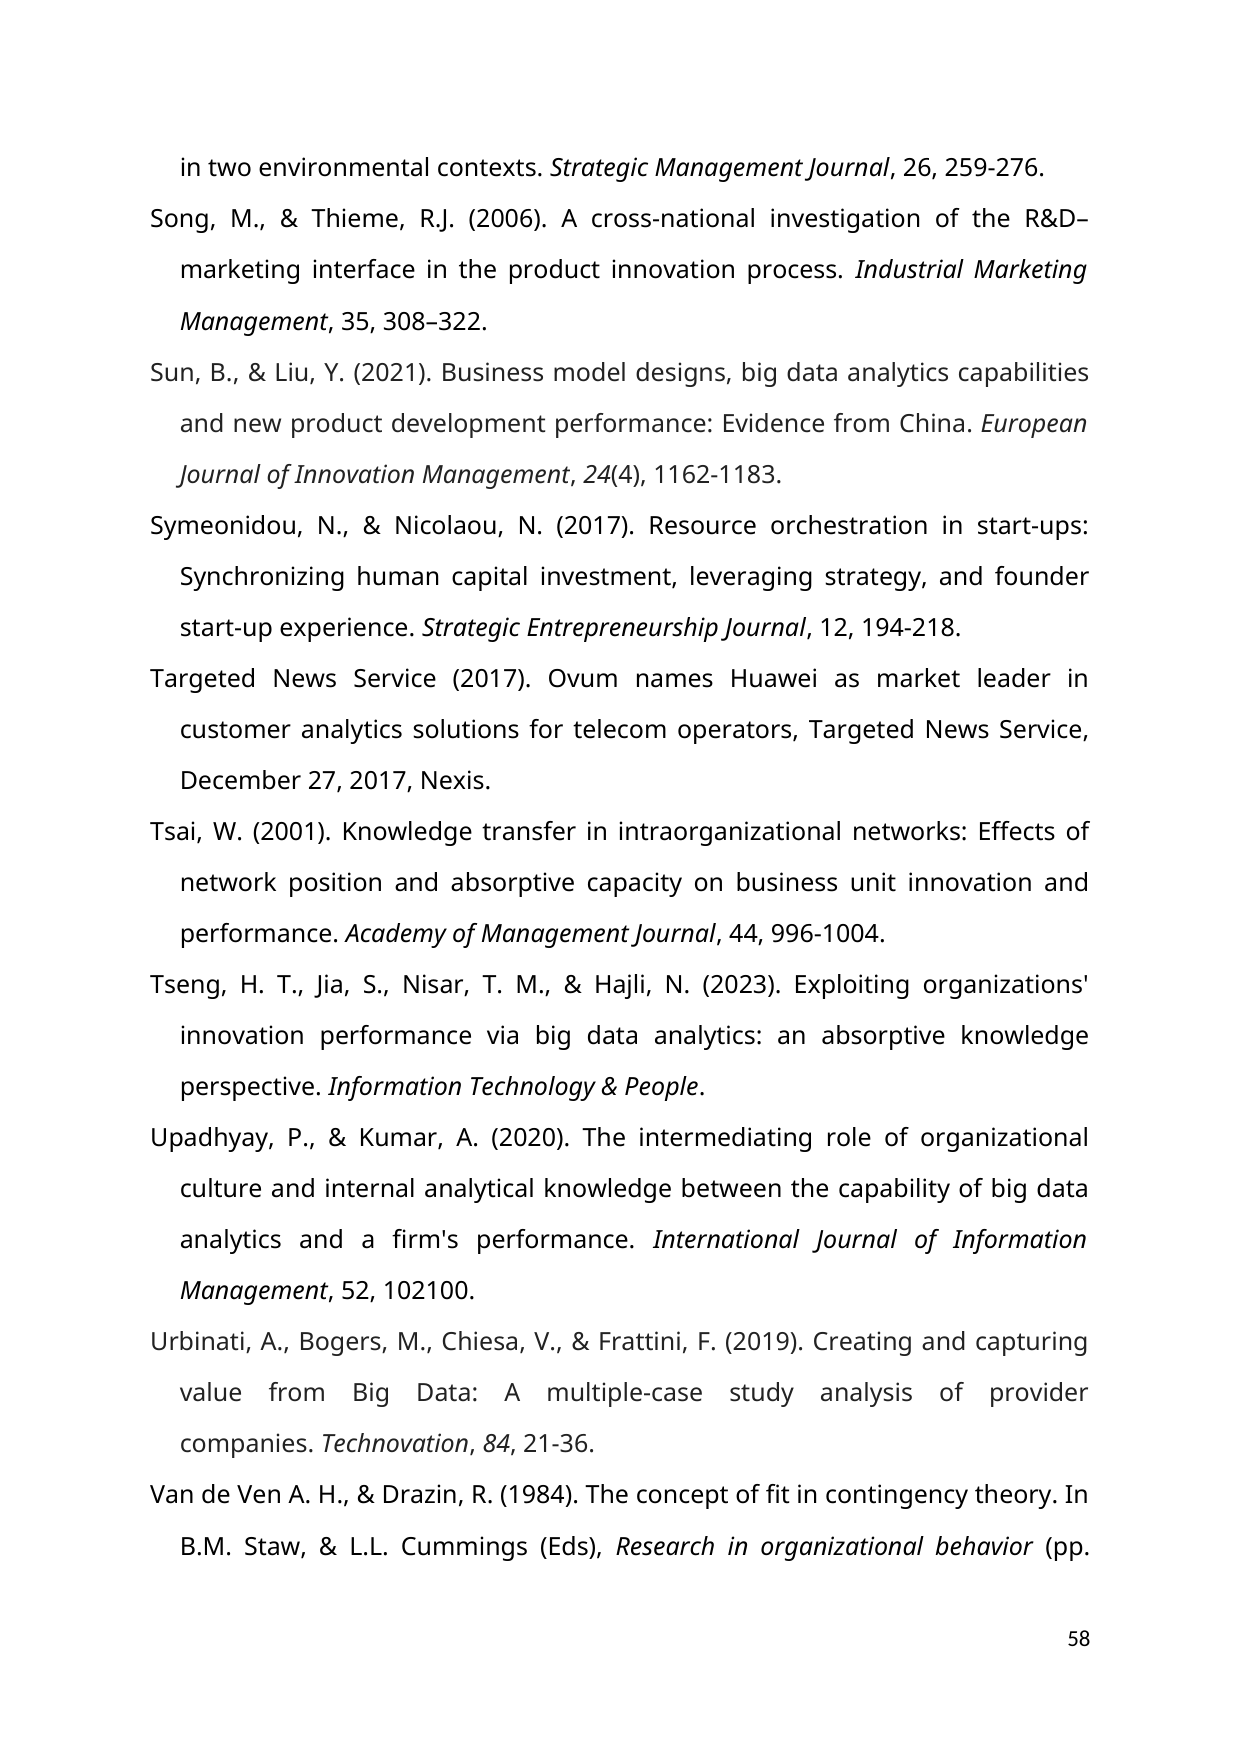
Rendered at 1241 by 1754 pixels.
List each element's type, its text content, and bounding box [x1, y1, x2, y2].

text Tseng, H. T., Jia, S., Nisar, T. M., & Hajli, N. (2023). Exploiting organizations' innovation performance via big data analytics: an absorptive knowledge perspective. Information Technology & People. [150, 967, 1090, 1103]
text Sun, B., & Liu, Y. (2021). Business model designs, big data analytics capabilities and new product development performance: Evidence from China. European Journal of Innovation Management, 24(4), 1162-1183. [150, 388, 1090, 490]
text Urbinati, A., Bogers, M., Chiesa, V., & Frattini, F. (2019). Creating and capturing value from Big Data: A multiple-case study analysis of provider companies. Technovation, 84, 21-36. [150, 1358, 1090, 1460]
text Upadhyay, P., & Kumar, A. (2020). The intermediating role of organizational culture and internal analytical knowledge between the capability of big data analytics and a firm's performance. International Journal of Information Management, 52, 102100. [150, 1120, 1090, 1307]
text Symeonidou, N., & Nicolaou, N. (2017). Resource orchestration in start-ups: Synchronizing human capital investment, leveraging strategy, and founder start-up experience. Strategic Entrepreneurship Journal, 12, 194-218. [150, 507, 1090, 643]
text Song, M., & Thieme, R.J. (2006). A cross-national investigation of the R&D–marketing interface in the product innovation process. Industrial Marketing Management, 35, 308–322. [150, 201, 1090, 337]
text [150, 150, 1090, 184]
text Tsai, W. (2001). Knowledge transfer in intraorganizational networks: Effects of network position and absorptive capacity on business unit innovation and performance. Academy of Management Journal, 44, 996-1004. [150, 813, 1090, 950]
text Targeted News Service (2017). Ovum names Huawei as market leader in customer analytics solutions for telecom operators, Targeted News Service, December 27, 2017, Nexis. [150, 660, 1090, 797]
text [150, 1477, 1090, 1562]
